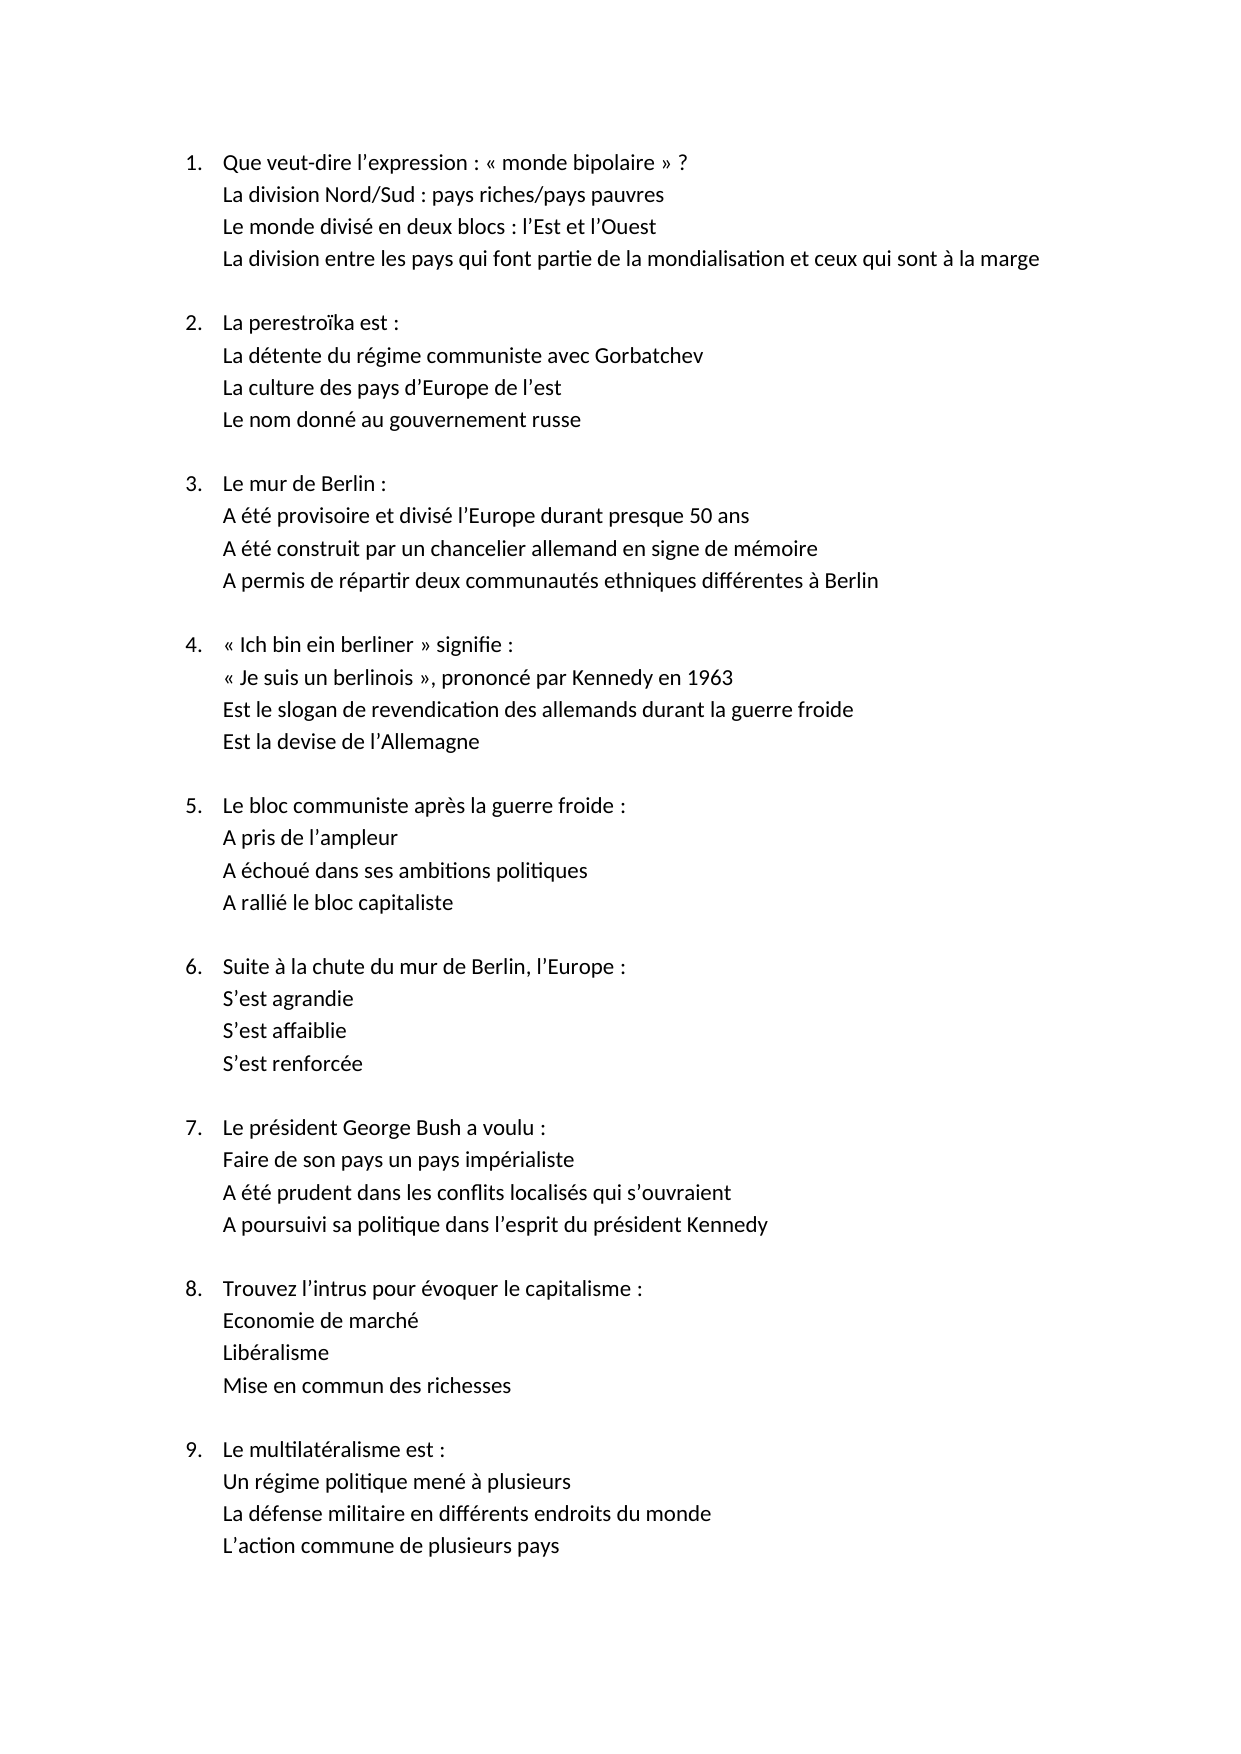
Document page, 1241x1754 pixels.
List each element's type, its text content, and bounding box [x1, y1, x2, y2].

list A poursuivi sa politique dans l’esprit du président Kennedy [223, 1210, 1093, 1238]
list La perestroïka est : [185, 308, 1093, 337]
list A permis de répartir deux communautés ethniques différentes à Berlin [223, 566, 1093, 594]
list L’action commune de plusieurs pays [223, 1532, 1093, 1560]
list S’est renforcée [223, 1049, 1093, 1077]
list Mise en commun des richesses [223, 1371, 1093, 1399]
list Economie de marché [223, 1306, 1093, 1334]
list La défense militaire en différents endroits du monde [223, 1499, 1093, 1527]
list A pris de l’ampleur [223, 823, 1093, 852]
list Le mur de Berlin : [185, 469, 1093, 497]
list Libéralisme [223, 1338, 1093, 1367]
list La culture des pays d’Europe de l’est [223, 373, 1093, 401]
list « Je suis un berlinois », prononcé par Kennedy en 1963 [223, 663, 1093, 691]
list A rallié le bloc capitaliste [223, 888, 1093, 916]
list Trouvez l’intrus pour évoquer le capitalisme : [185, 1274, 1093, 1302]
list Le multilatéralisme est : [185, 1435, 1093, 1463]
list Est la devise de l’Allemagne [223, 727, 1093, 755]
list La division Nord/Sud : pays riches/pays pauvres [223, 180, 1093, 208]
list A été construit par un chancelier allemand en signe de mémoire [223, 534, 1093, 562]
list A échoué dans ses ambitions politiques [223, 856, 1093, 884]
list Que veut-dire l’expression : « monde bipolaire » ? [185, 148, 1093, 176]
list A été provisoire et divisé l’Europe durant presque 50 ans [223, 502, 1093, 530]
list A été prudent dans les conflits localisés qui s’ouvraient [223, 1178, 1093, 1206]
list Le bloc communiste après la guerre froide : [185, 791, 1093, 819]
list S’est agrandie [223, 984, 1093, 1012]
list La détente du régime communiste avec Gorbatchev [223, 341, 1093, 369]
list « Ich bin ein berliner » signifie : [185, 630, 1093, 658]
list Le nom donné au gouvernement russe [223, 405, 1093, 433]
list S’est affaiblie [223, 1017, 1093, 1045]
list Faire de son pays un pays impérialiste [223, 1145, 1093, 1173]
list Est le slogan de revendication des allemands durant la guerre froide [223, 695, 1093, 723]
list Un régime politique mené à plusieurs [223, 1467, 1093, 1495]
list Suite à la chute du mur de Berlin, l’Europe : [185, 952, 1093, 980]
list Le monde divisé en deux blocs : l’Est et l’Ouest [223, 212, 1093, 240]
list La division entre les pays qui font partie de la mondialisation et ceux qui sont à la marge [223, 244, 1093, 272]
list Le président George Bush a voulu : [185, 1113, 1093, 1141]
